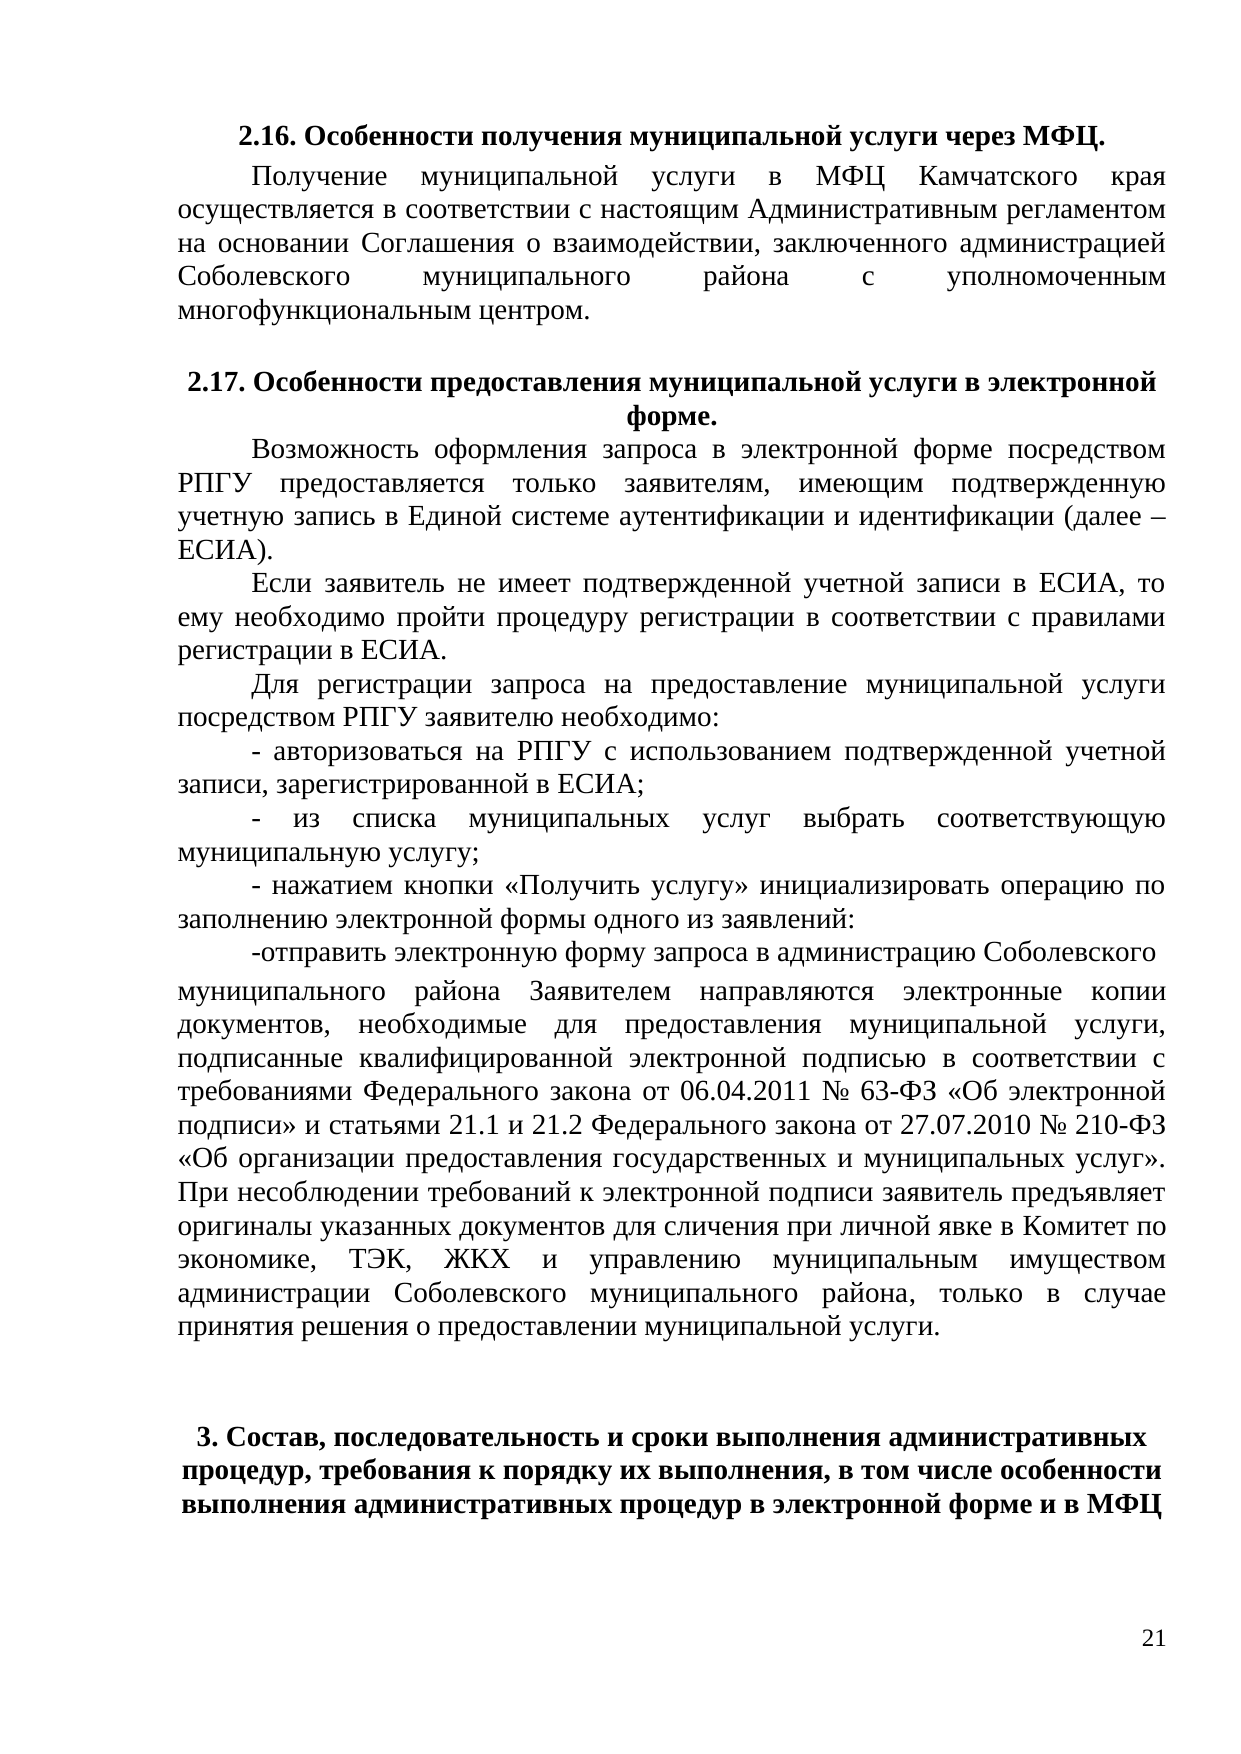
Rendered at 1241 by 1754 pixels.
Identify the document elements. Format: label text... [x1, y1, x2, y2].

subtitle 3. Состав, последовательность и сроки выполнения административных процедур, требования к порядку их выполнения, в том числе особенности выполнения административных процедур в электронной форме и в МФЦ [177, 1419, 1167, 1519]
text -отправить электронную форму запроса в администрацию Соболевского [251, 934, 1167, 968]
text - нажатием кнопки «Получить услугу» инициализировать операцию по заполнению электронной формы одного из заявлений: [177, 867, 1167, 934]
text Если заявитель не имеет подтвержденной учетной записи в ЕСИА, то ему необходимо пройти процедуру регистрации в соответствии с правилами регистрации в ЕСИА. [177, 565, 1167, 666]
subtitle 2.16. Особенности получения муниципальной услуги через МФЦ. [177, 118, 1167, 152]
text муниципального района Заявителем направляются электронные копии документов, необходимые для предоставления муниципальной услуги, подписанные квалифицированной электронной подписью в соответствии с требованиями Федерального закона от 06.04.2011 № 63-ФЗ «Об электронной подписи» и статьями 21.1 и 21.2 Федерального закона от 27.07.2010 № 210-ФЗ «Об организации предоставления государственных и муниципальных услуг». При несоблюдении требований к электронной подписи заявитель предъявляет оригиналы указанных документов для сличения при личной явке в Комитет по экономике, ТЭК, ЖКХ и управлению муниципальным имуществом администрации Соболевского муниципального района, только в случае принятия решения о предоставлении муниципальной услуги. [177, 973, 1167, 1342]
text Получение муниципальной услуги в МФЦ Камчатского края осуществляется в соответствии с настоящим Административным регламентом на основании Соглашения о взаимодействии, заключенного администрацией Соболевского муниципального района с уполномоченным многофункциональным центром. [177, 158, 1167, 326]
text - из списка муниципальных услуг выбрать соответствующую муниципальную услугу; [177, 800, 1167, 867]
text Возможность оформления запроса в электронной форме посредством РПГУ предоставляется только заявителям, имеющим подтвержденную учетную запись в Единой системе аутентификации и идентификации (далее – ЕСИА). [177, 431, 1167, 565]
text Для регистрации запроса на предоставление муниципальной услуги посредством РПГУ заявителю необходимо: [177, 666, 1167, 733]
subtitle 2.17. Особенности предоставления муниципальной услуги в электронной форме. [177, 364, 1167, 431]
text - авторизоваться на РПГУ с использованием подтвержденной учетной записи, зарегистрированной в ЕСИА; [177, 733, 1167, 800]
